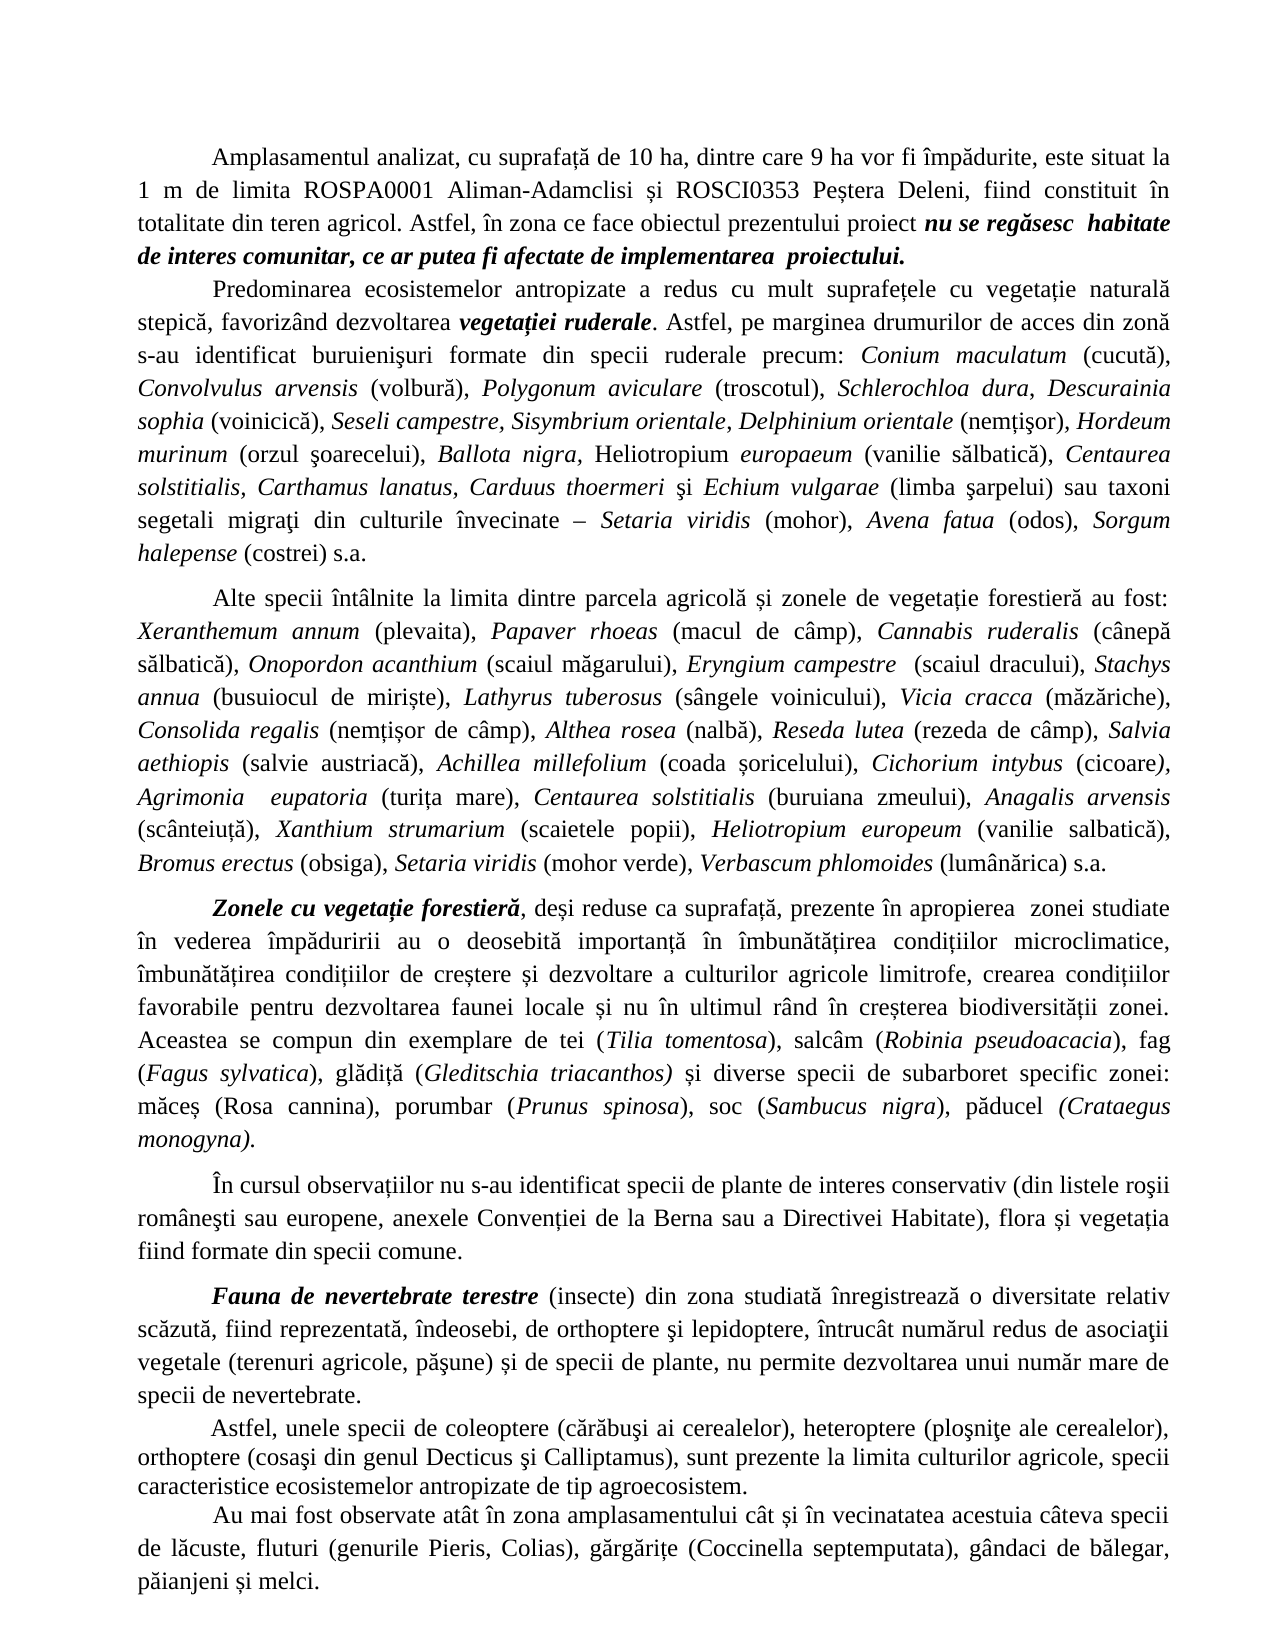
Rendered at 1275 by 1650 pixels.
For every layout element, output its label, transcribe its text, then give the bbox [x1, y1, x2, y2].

text Zonele cu vegetație forestieră, deși reduse ca suprafață, prezente în apropierea zonei studiate în vederea împăduririi au o deosebită importanță în îmbunătățirea condițiilor microclimatice, îmbunătățirea condițiilor de creștere și dezvoltare a culturilor agricole limitrofe, crearea condițiilor favorabile pentru dezvoltarea faunei locale și nu în ultimul rând în creșterea biodiversității zonei. Aceastea se compun din exemplare de tei (Tilia tomentosa), salcâm (Robinia pseudoacacia), fag (Fagus sylvatica), glădiță (Gleditschia triacanthos) și diverse specii de subarboret specific zonei: măceș (Rosa cannina), porumbar (Prunus spinosa), soc (Sambucus nigra), păducel (Crataegus monogyna). [137, 893, 1171, 1153]
text Fauna de nevertebrate terestre (insecte) din zona studiată înregistrează o diversitate relativ scăzută, fiind reprezentată, îndeosebi, de orthoptere şi lepidoptere, întrucât numărul redus de asociaţii vegetale (terenuri agricole, păşune) și de specii de plante, nu permite dezvoltarea unui număr mare de specii de nevertebrate. [137, 1281, 1171, 1409]
text Au mai fost observate atât în zona amplasamentului cât și în vecinatatea acestuia câteva specii de lăcuste, fluturi (genurile Pieris, Colias), gărgărițe (Coccinella septemputata), gândaci de bălegar, păianjeni și melci. [137, 1500, 1171, 1594]
text Amplasamentul analizat, cu suprafață de 10 ha, dintre care 9 ha vor fi împădurite, este situat la 1 m de limita ROSPA0001 Aliman-Adamclisi și ROSCI0353 Peștera Deleni, fiind constituit în totalitate din teren agricol. Astfel, în zona ce face obiectul prezentului proiect nu se regăsesc habitate de interes comunitar, ce ar putea fi afectate de implementarea proiectului. [137, 142, 1171, 269]
text Alte specii întâlnite la limita dintre parcela agricolă și zonele de vegetație forestieră au fost: Xeranthemum annum (plevaita), Papaver rhoeas (macul de câmp), Cannabis ruderalis (cânepă sălbatică), Onopordon acanthium (scaiul măgarului), Eryngium campestre (scaiul dracului), Stachys annua (busuiocul de miriște), Lathyrus tuberosus (sângele voinicului), Vicia cracca (măzăriche), Consolida regalis (nemțișor de câmp), Althea rosea (nalbă), Reseda lutea (rezeda de câmp), Salvia aethiopis (salvie austriacă), Achillea millefolium (coada șoricelului), Cichorium intybus (cicoare), Agrimonia eupatoria (turița mare), Centaurea solstitialis (buruiana zmeului), Anagalis arvensis (scânteiuță), Xanthium strumarium (scaietele popii), Heliotropium europeum (vanilie salbatică), Bromus erectus (obsiga), Setaria viridis (mohor verde), Verbascum phlomoides (lumânărica) s.a. [137, 583, 1171, 876]
text Predominarea ecosistemelor antropizate a redus cu mult suprafețele cu vegetație naturală stepică, favorizând dezvoltarea vegetației ruderale. Astfel, pe marginea drumurilor de acces din zonă s-au identificat buruienişuri formate din specii ruderale precum: Conium maculatum (cucută), Convolvulus arvensis (volbură), Polygonum aviculare (troscotul), Schlerochloa dura, Descurainia sophia (voinicică), Seseli campestre, Sisymbrium orientale, Delphinium orientale (nemțişor), Hordeum murinum (orzul şoarecelui), Ballota nigra, Heliotropium europaeum (vanilie sălbatică), Centaurea solstitialis, Carthamus lanatus, Carduus thoermeri şi Echium vulgarae (limba şarpelui) sau taxoni segetali migraţi din culturile învecinate – Setaria viridis (mohor), Avena fatua (odos), Sorgum halepense (costrei) s.a. [137, 274, 1171, 567]
list Astfel, unele specii de coleoptere (cărăbuşi ai cerealelor), heteroptere (ploşniţe ale cerealelor), orthoptere (cosaşi din genul Decticus şi Calliptamus), sunt prezente la limita culturilor agricole, specii caracteristice ecosistemelor antropizate de tip agroecosistem. [137, 1413, 1171, 1500]
text În cursul observațiilor nu s-au identificat specii de plante de interes conservativ (din listele roşii româneşti sau europene, anexele Convenției de sau a Directivei Habitate), flora și vegetația fiind formate din specii comune. [137, 1170, 1171, 1264]
